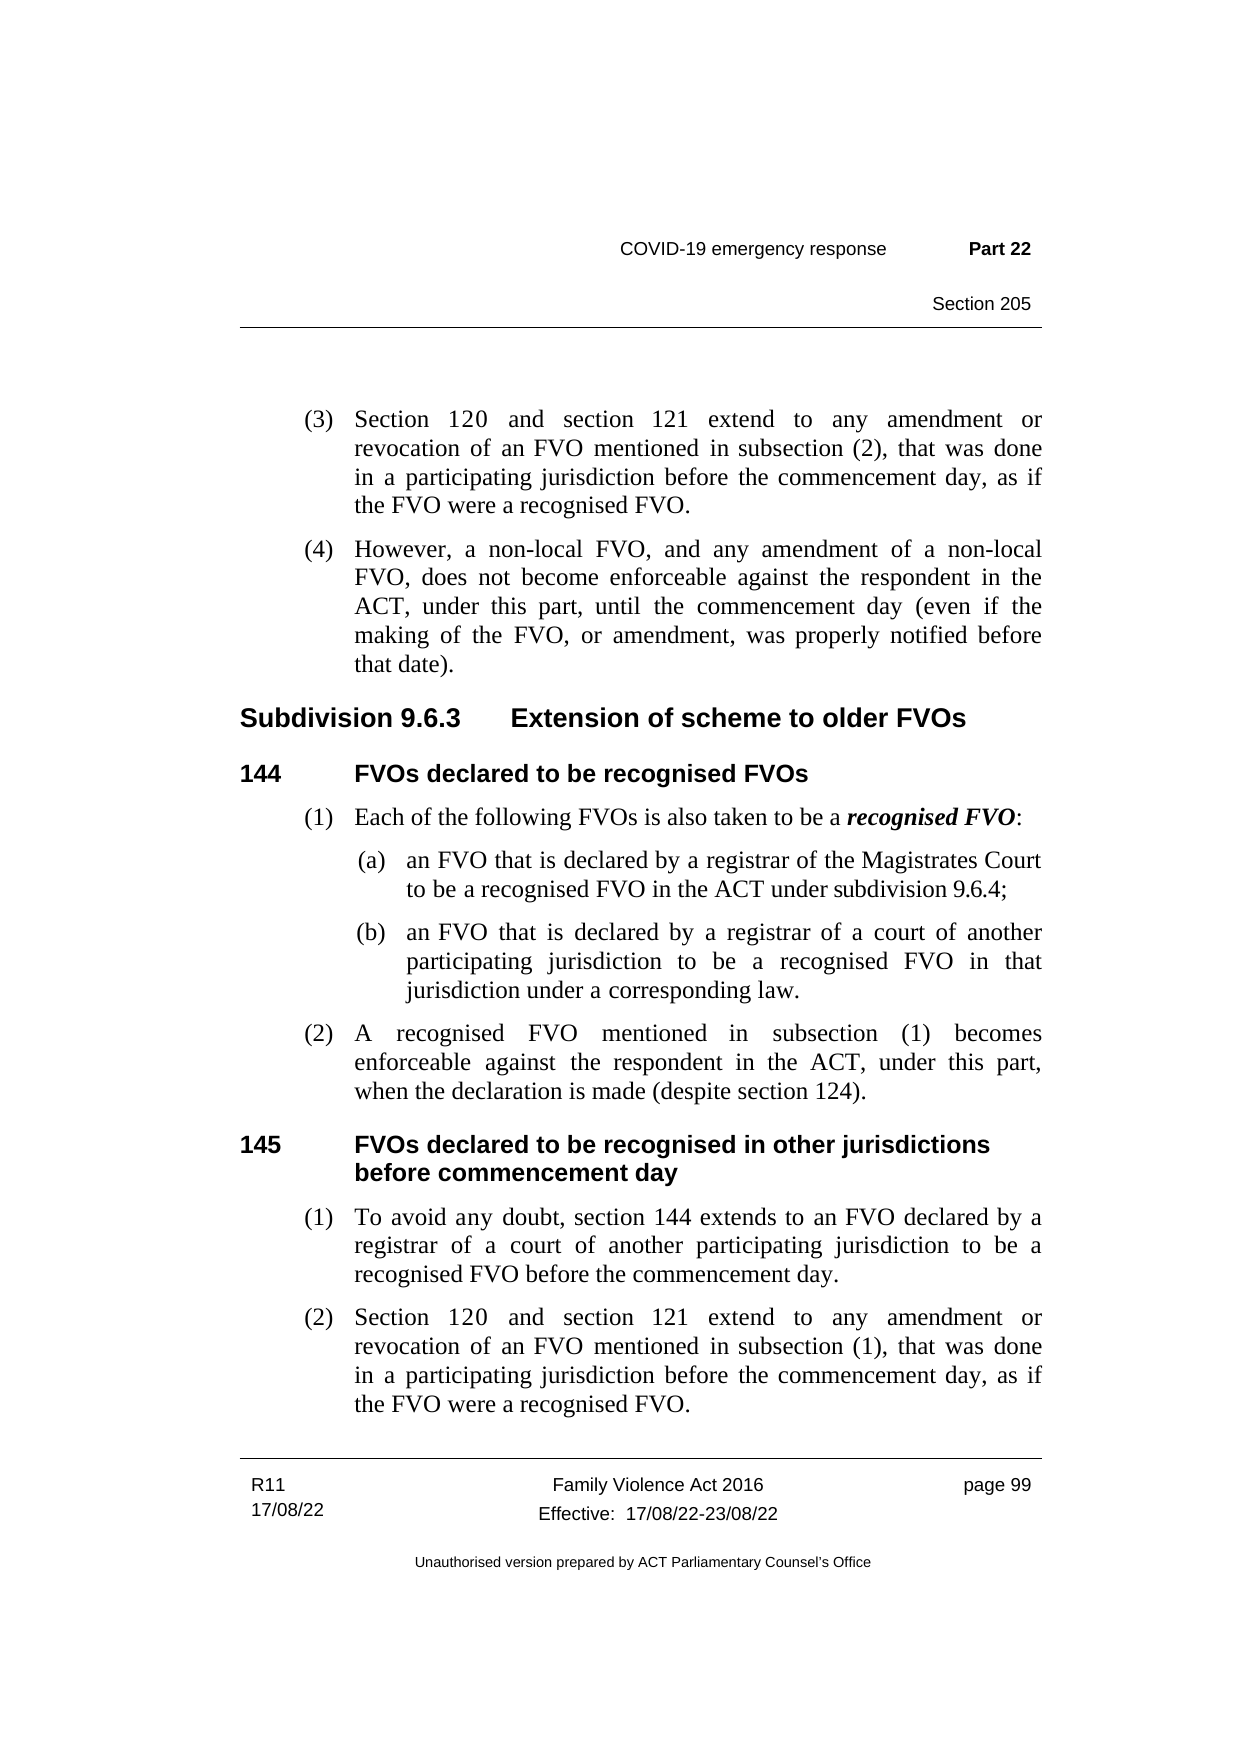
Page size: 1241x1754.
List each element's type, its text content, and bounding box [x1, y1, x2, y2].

text (1) To avoid any doubt, section 144 extends to an FVO declared by a registrar of a court of another participating jurisdiction to be a recognised FVO before the commencement day. [239, 1202, 1042, 1288]
text Subdivision 9.6.3 Extension of scheme to older FVOs [239, 702, 1042, 734]
text (1) Each of the following FVOs is also taken to be a recognised FVO: [239, 802, 1042, 831]
text (2) Section 120 and section 121 extend to any amendment or revocation of an FVO mentioned in subsection (1), that was done in a participating jurisdiction before the commencement day, as if the FVO were a recognised FVO. [239, 1302, 1042, 1417]
text (3) Section 120 and section 121 extend to any amendment or revocation of an FVO mentioned in subsection (2), that was done in a participating jurisdiction before the commencement day, as if the FVO were a recognised FVO. [239, 404, 1042, 519]
text (2) A recognised FVO mentioned in subsection (1) becomes enforceable against the respondent in the ACT, under this part, when the declaration is made (despite section 124). [239, 1018, 1042, 1104]
text (b) an FVO that is declared by a registrar of a court of another participating jurisdiction to be a recognised FVO in that jurisdiction under a corresponding law. [239, 917, 1042, 1004]
text 145 FVOs declared to be recognised in other jurisdictions before commencement day [239, 1129, 1042, 1187]
text 144 FVOs declared to be recognised FVOs [239, 759, 1042, 787]
text (a) an FVO that is declared by a registrar of the Magistrates Court to be a recognised FVO in the ACT under subdivision 9.6.4; [239, 845, 1042, 903]
text (4) However, a non-local FVO, and any amendment of a non-local FVO, does not become enforceable against the respondent in the ACT, under this part, until the commencement day (even if the making of the FVO, or amendment, was properly notified before that date). [239, 534, 1042, 677]
